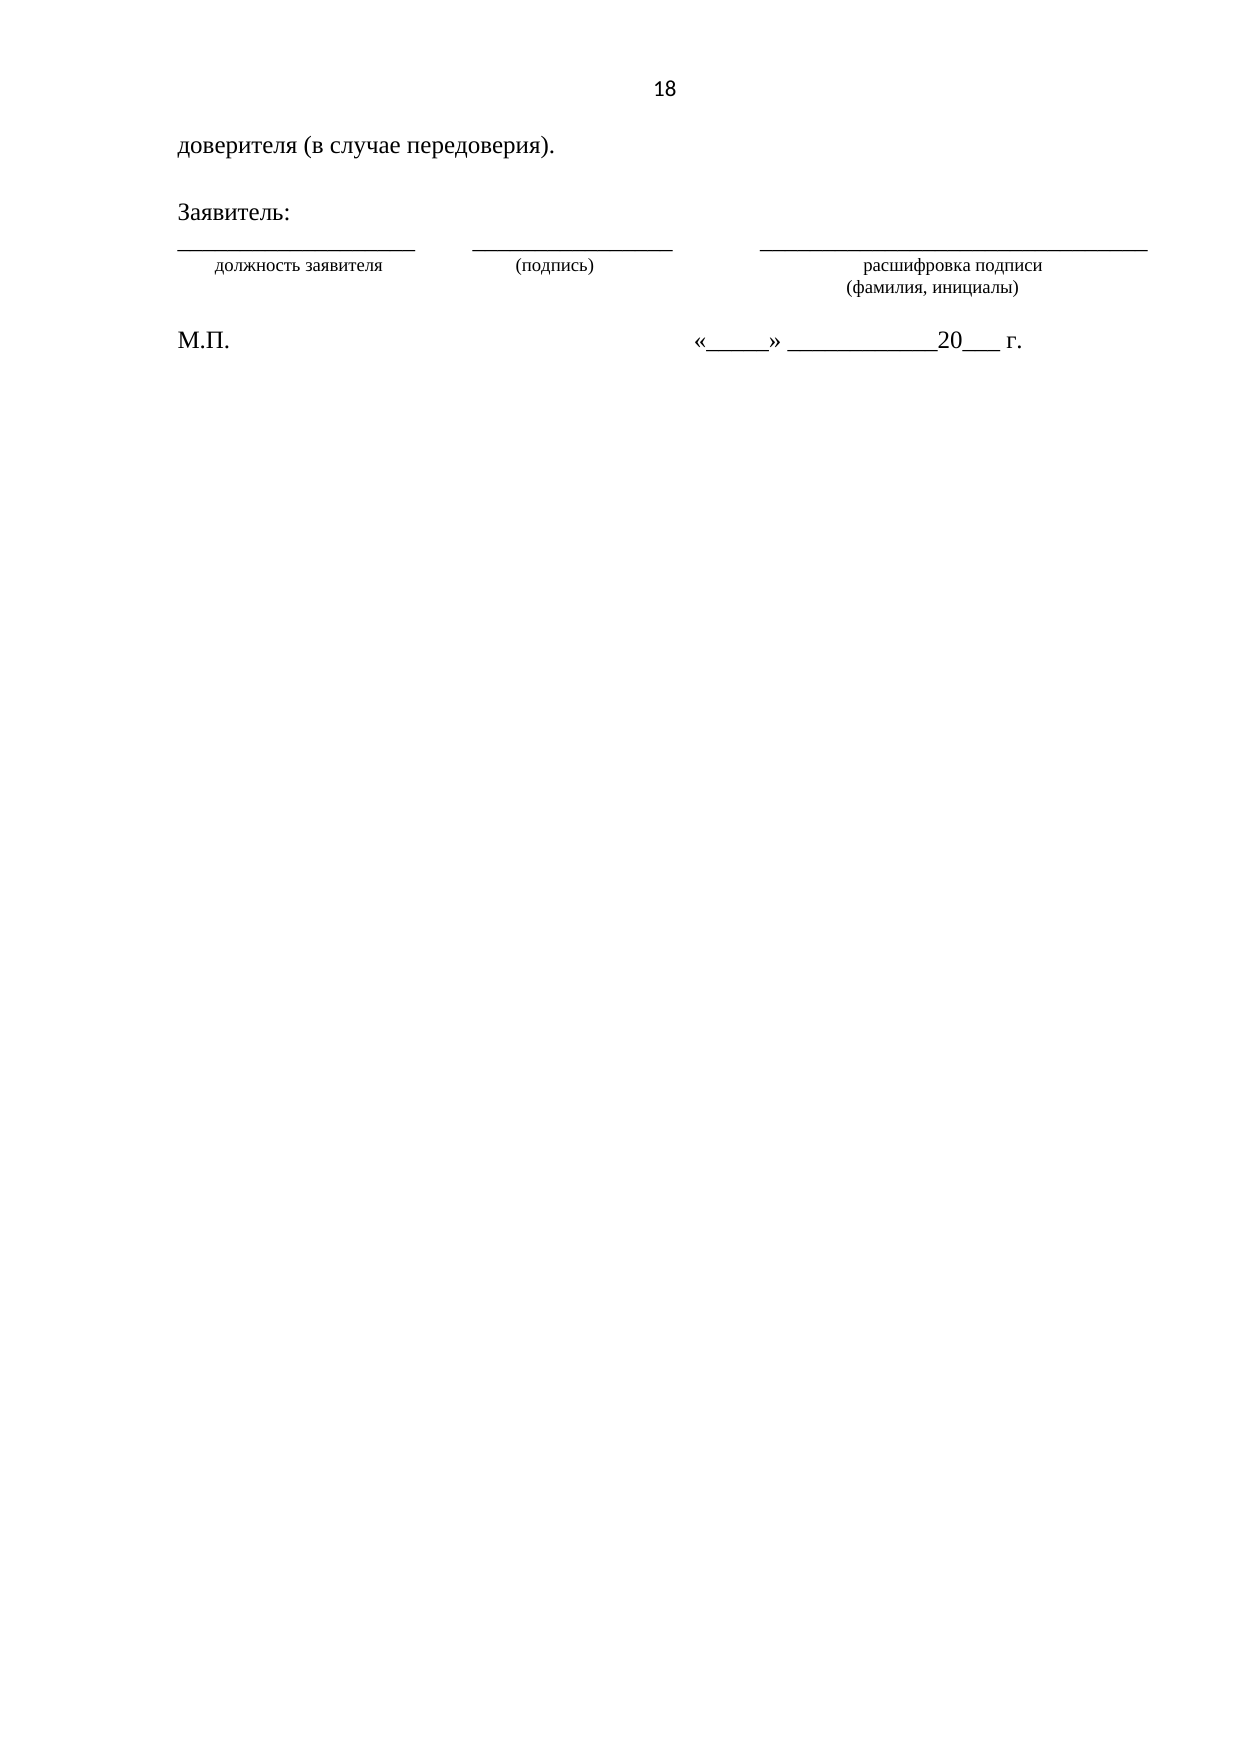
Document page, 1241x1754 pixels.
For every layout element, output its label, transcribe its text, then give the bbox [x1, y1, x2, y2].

text должность заявителя (подпись) расшифровка подписи [177, 254, 1152, 276]
text М.П. «_____» ____________20___ г. [177, 326, 1152, 354]
text Заявитель: [177, 197, 1152, 226]
text ___________________ ________________ _______________________________ [177, 226, 1152, 254]
text (фамилия, инициалы) [177, 276, 1152, 297]
text доверителя (в случае передоверия). [177, 130, 1152, 158]
